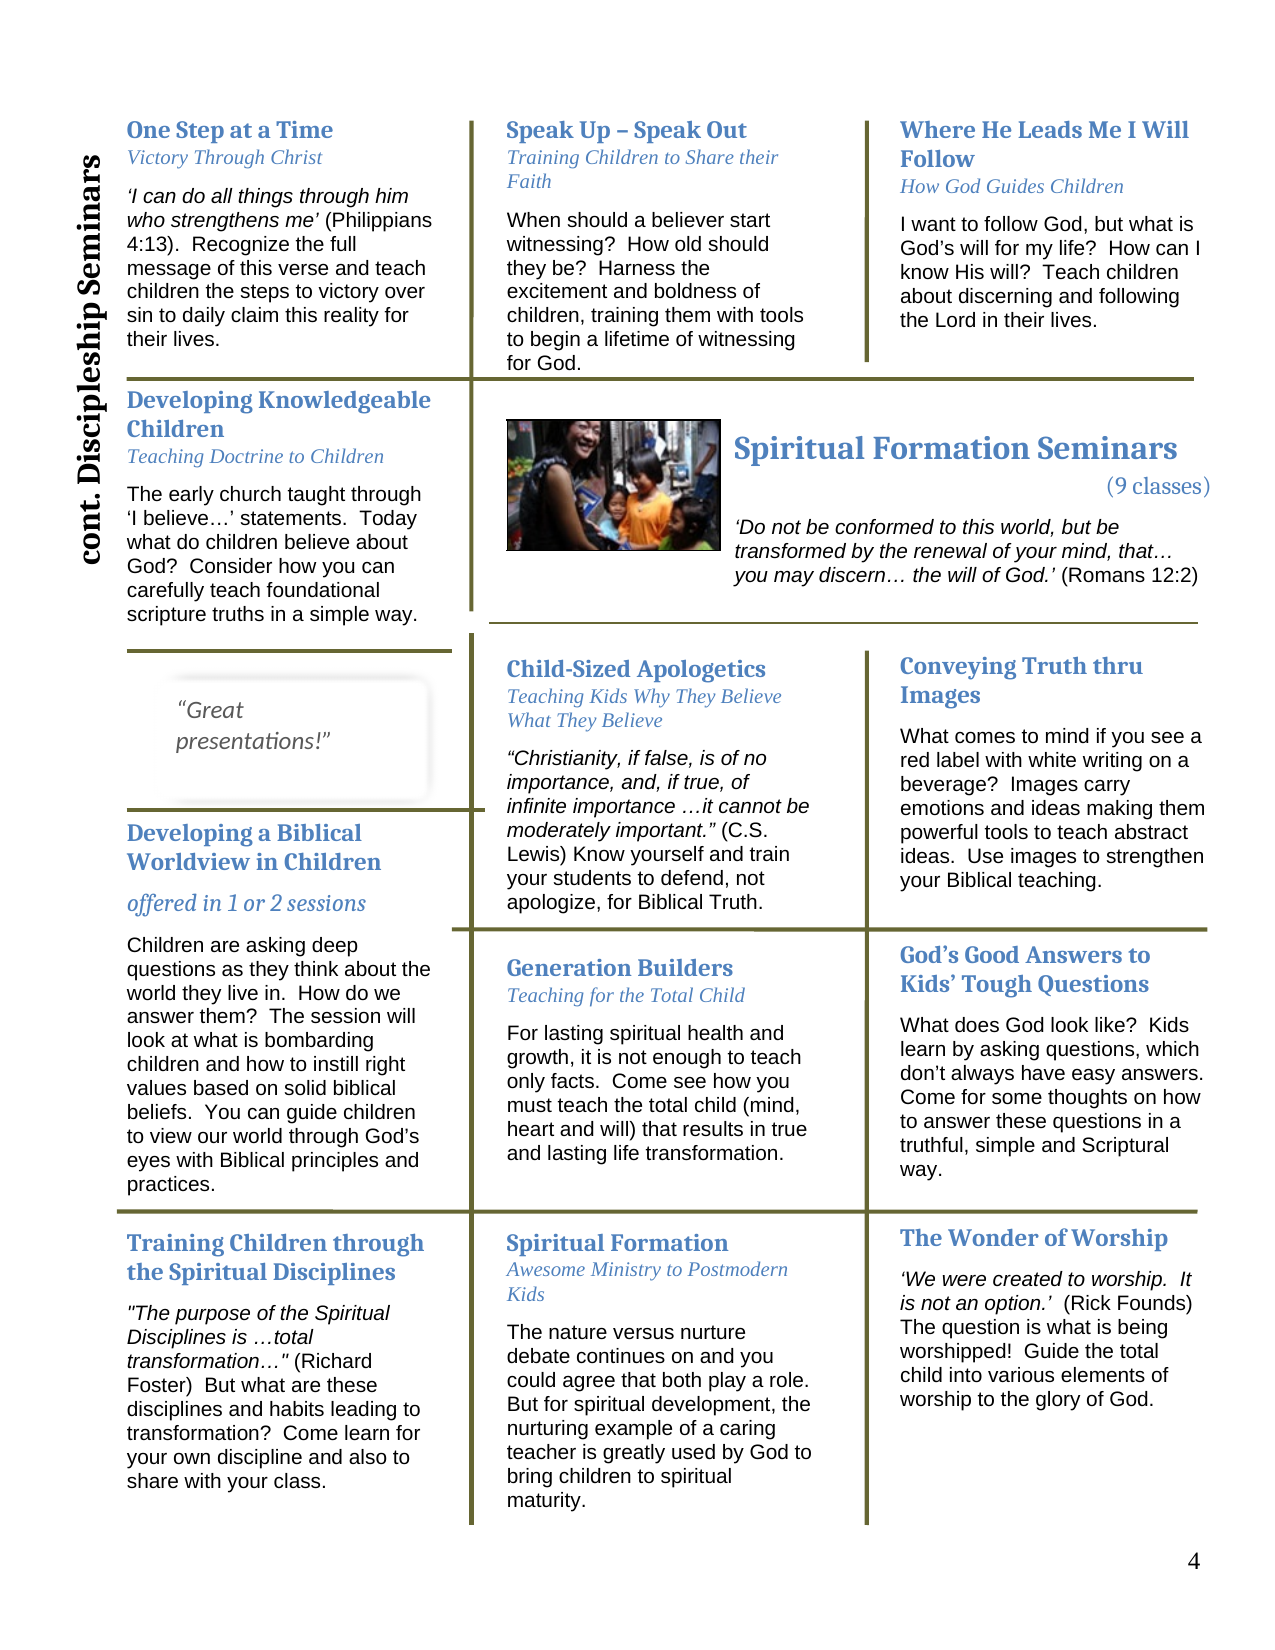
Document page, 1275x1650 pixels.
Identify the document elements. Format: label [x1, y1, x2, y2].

picture [508, 421, 719, 550]
